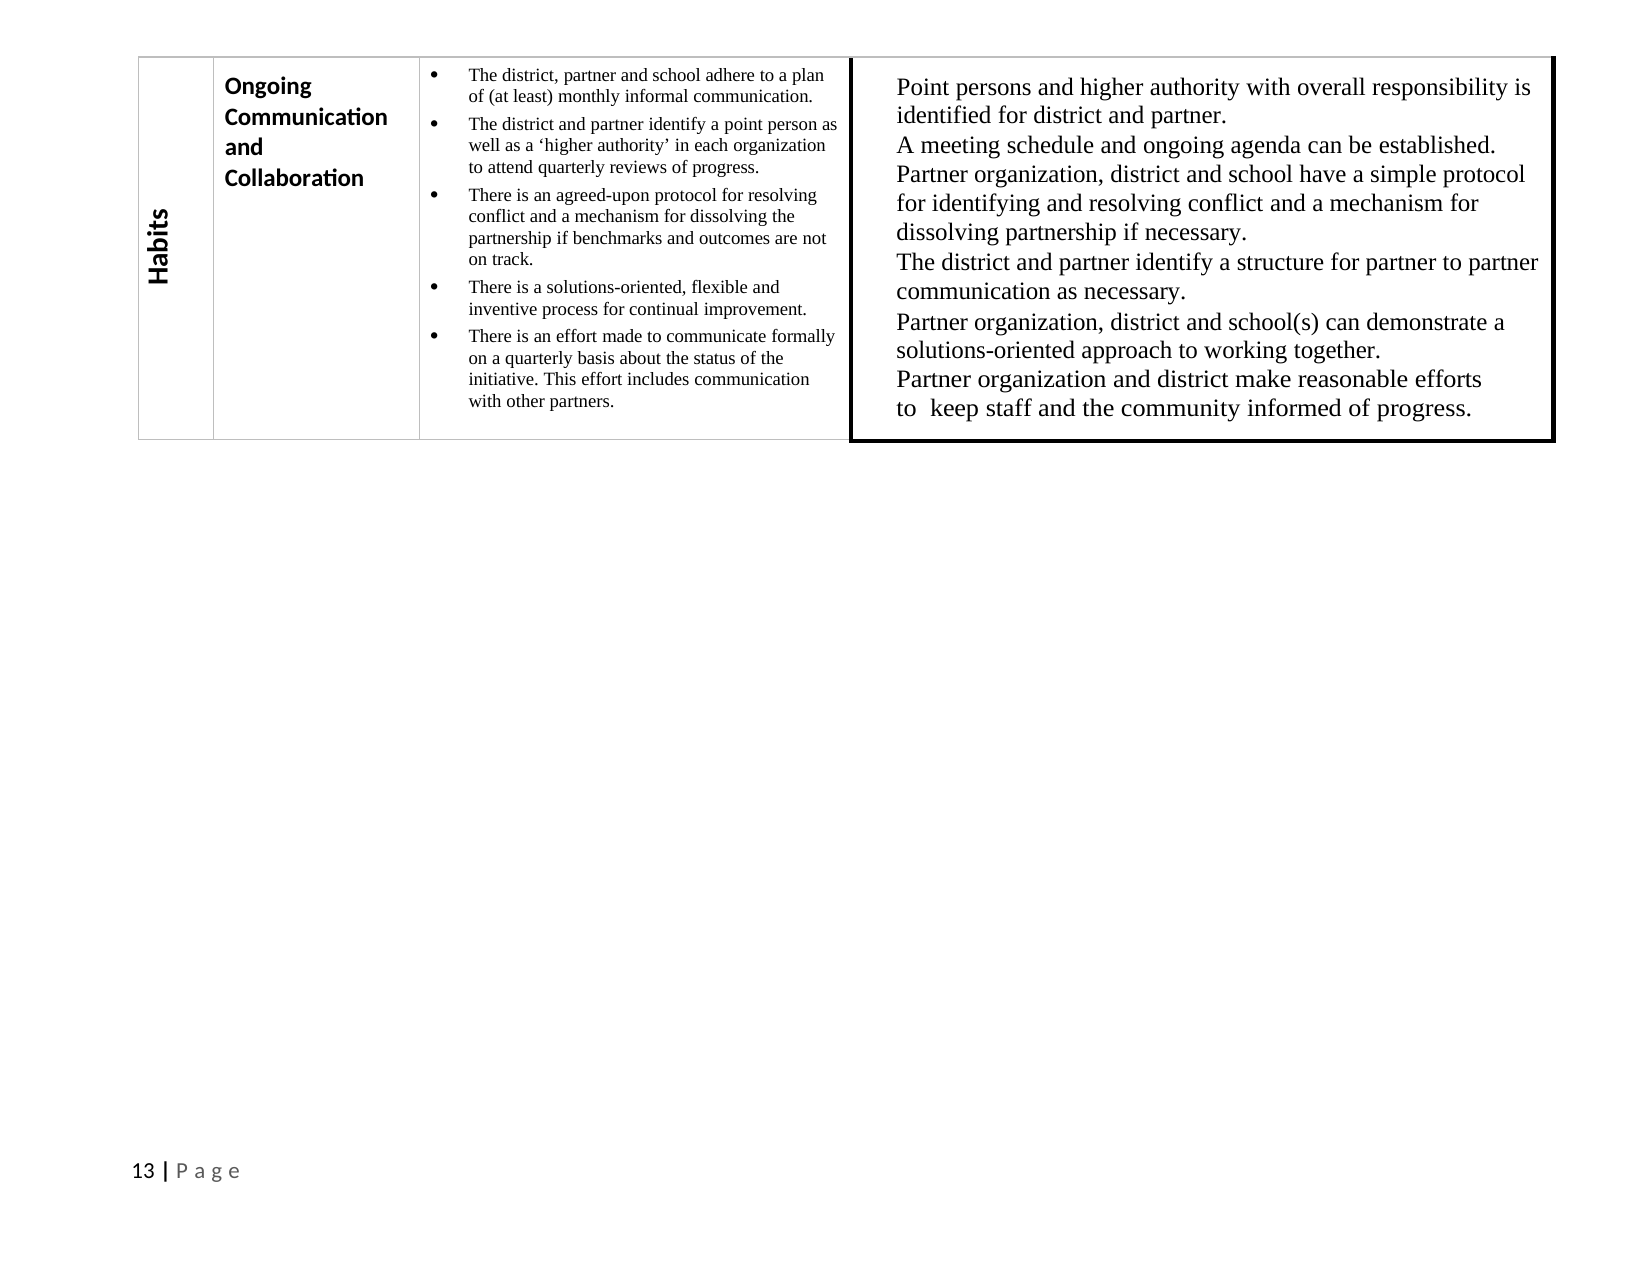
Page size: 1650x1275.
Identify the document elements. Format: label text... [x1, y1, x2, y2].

table_header Ongoing Communication and Collaboration [214, 58, 419, 439]
table_header The district, partner and school adhere to a plan of (at least) monthly informal communication. The district and partner identify a point person as well as a ‘higher authority’ in each organization to attend quarterly reviews of progress. There is an agreed-upon protocol for resolving conflict and a mechanism for dissolving the partnership if benchmarks and outcomes are not on track. There is a solutions-oriented, flexible and inventive process for continual improvement. There is an effort made to communicate formally on a quarterly basis about the status of the initiative. This effort includes communication with other partners. [420, 58, 849, 439]
table_header Habits [139, 58, 213, 439]
table_header Point persons and higher authority with overall responsibility is identified for district and partner. A meeting schedule and ongoing agenda can be established. Partner organization, district and school have a simple protocol for identifying and resolving conflict and a mechanism for dissolving partnership if necessary. The district and partner identify a structure for partner to partner communication as necessary. Partner organization, district and school(s) can demonstrate a solutions-oriented approach to working together.  Partner organization and district make reasonable efforts to keep staff and the community informed of progress. [853, 58, 1551, 439]
